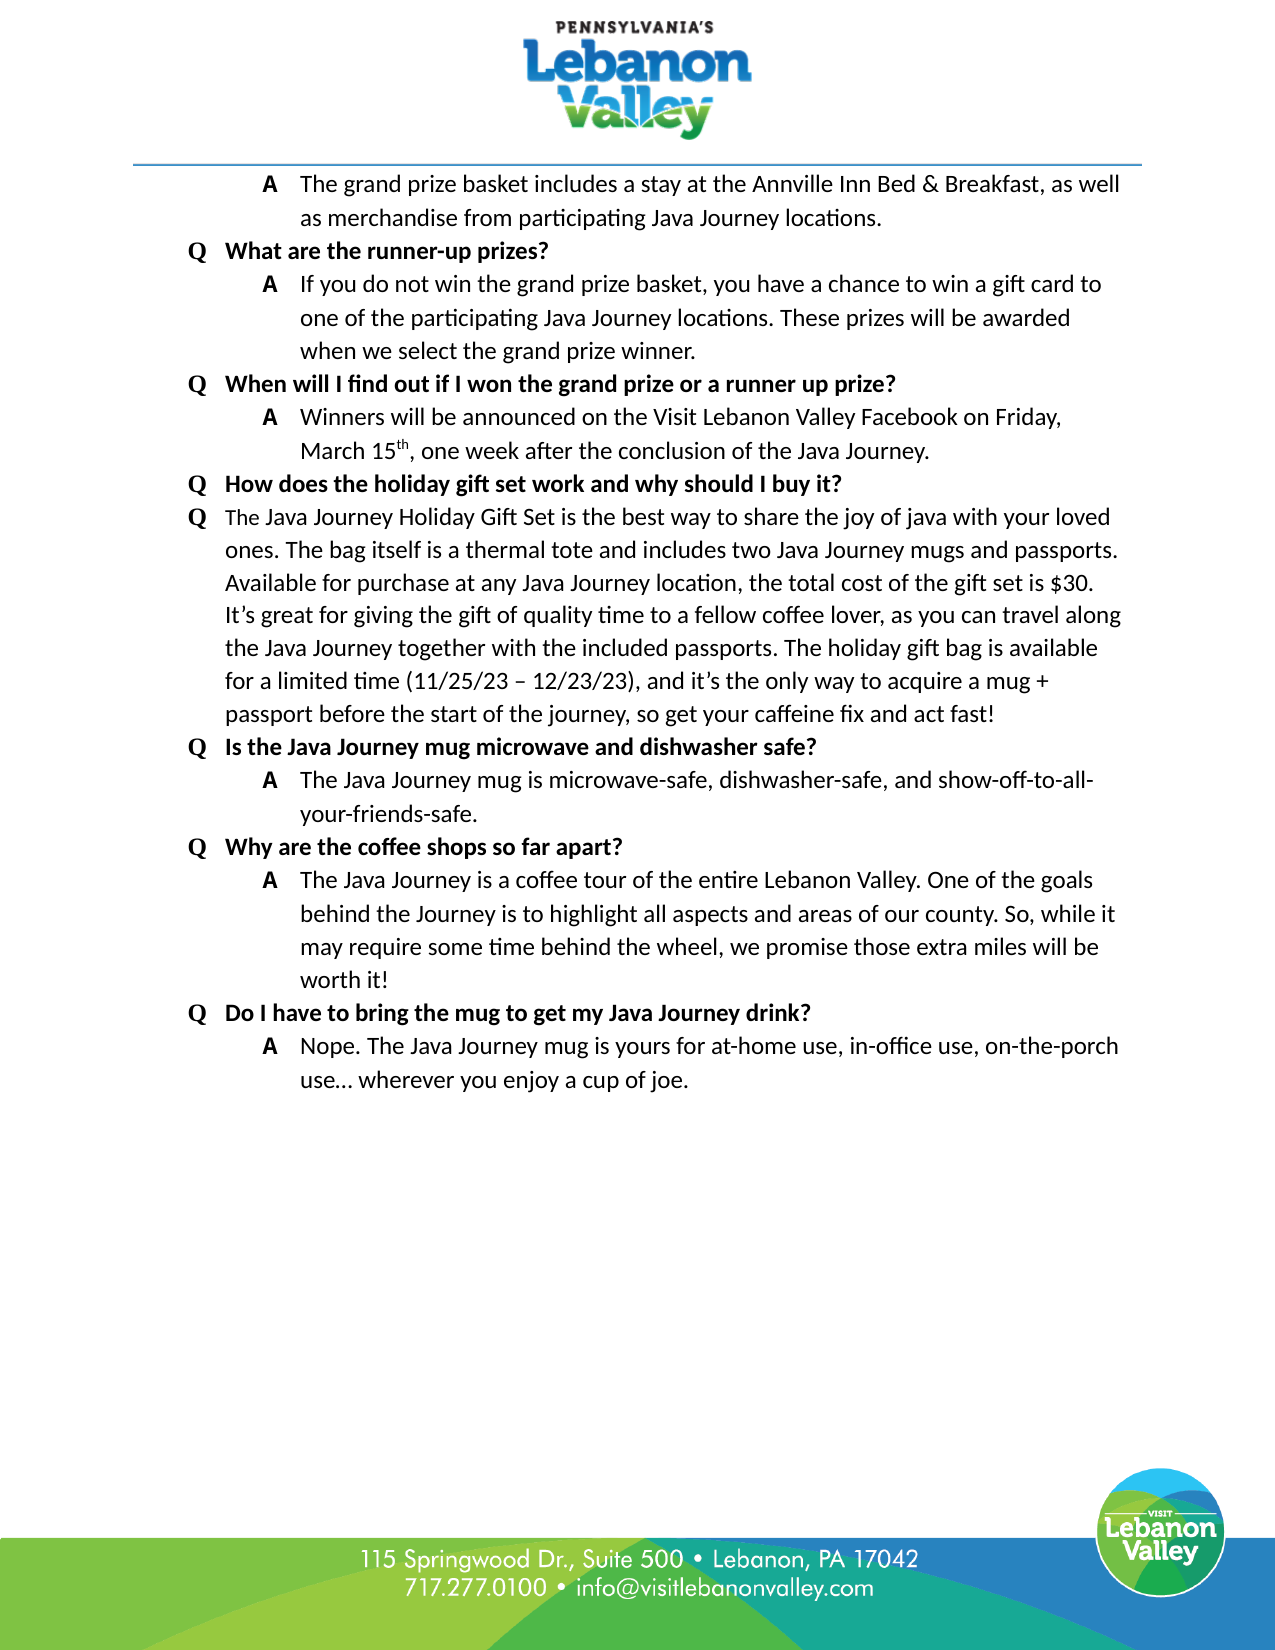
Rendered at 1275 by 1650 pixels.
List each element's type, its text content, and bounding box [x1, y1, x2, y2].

list Do I have to bring the mug to get my Java Journey drink? [187, 997, 1125, 1028]
picture [133, 21, 1142, 166]
list Is the Java Journey mug microwave and dishwasher safe? [187, 731, 1125, 762]
list The Java Journey is a coffee tour of the entire Lebanon Valley. One of the goals behind the Journey is to highlight all aspects and areas of our county. So, while it may require some time behind the wheel, we promise those extra miles will be worth it! [262, 864, 1125, 995]
list Why are the coffee shops so far apart? [187, 831, 1125, 862]
list How does the holiday gift set work and why should I buy it? [187, 468, 1125, 498]
list The Java Journey Holiday Gift Set is the best way to share the joy of java with your loved ones. The bag itself is a thermal tote and includes two Java Journey mugs and passports. Available for purchase at any Java Journey location, the total cost of the gift set is $30. It’s great for giving the gift of quality time to a fellow coffee lover, as you can travel along the Java Journey together with the included passports. The holiday gift bag is available for a limited time (11/25/23 – 12/23/23), and it’s the only way to acquire a mug + passport before the start of the journey, so get your caffeine fix and act fast! [187, 501, 1125, 729]
list Nope. The Java Journey mug is yours for at-home use, in-office use, on-the-porch use… wherever you enjoy a cup of joe. [262, 1030, 1125, 1095]
list When will I find out if I won the grand prize or a runner up prize? [187, 368, 1125, 398]
list The Java Journey mug is microwave-safe, dishwasher-safe, and show-off-to-all-your-friends-safe. [262, 764, 1125, 829]
picture [0, 1465, 1275, 1650]
list The grand prize basket includes a stay at the Annville Inn Bed & Breakfast, as well as merchandise from participating Java Journey locations. [262, 150, 1125, 233]
list Winners will be announced on the Visit Lebanon Valley Facebook on Friday, March 15th, one week after the conclusion of the Java Journey. [262, 401, 1125, 466]
list What are the runner-up prizes? [187, 235, 1125, 266]
list If you do not win the grand prize basket, you have a chance to win a gift card to one of the participating Java Journey locations. These prizes will be awarded when we select the grand prize winner. [262, 268, 1125, 366]
